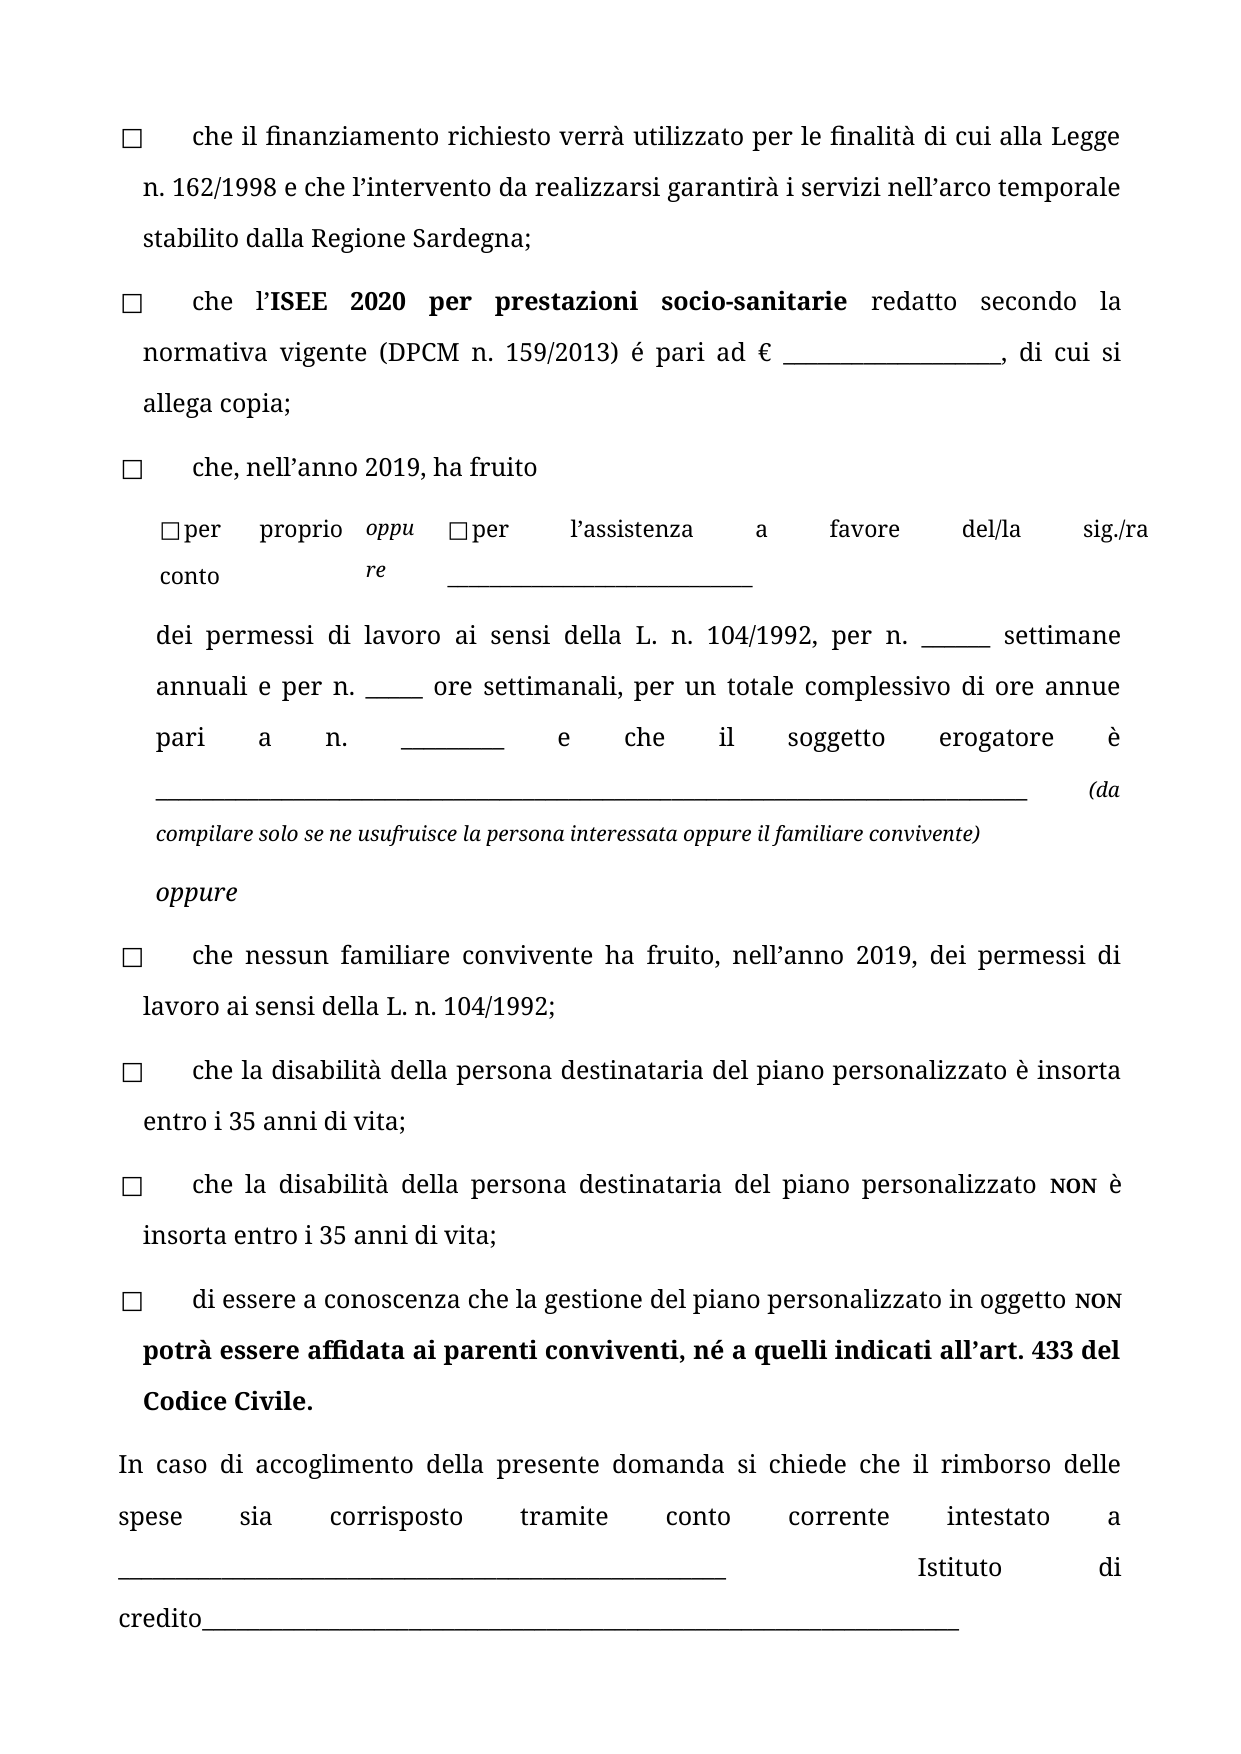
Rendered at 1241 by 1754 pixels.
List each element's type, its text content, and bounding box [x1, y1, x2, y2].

list di essere a conoscenza che la gestione del piano personalizzato in oggetto non potrà essere affidata ai parenti conviventi, né a quelli indicati all’art. 433 del Codice Civile. [120, 1282, 1122, 1418]
list che, nell’anno 2019, ha fruito [120, 449, 1122, 483]
text dei permessi di lavoro ai sensi della L. n. 104/1992, per n. ______ settimane annuali e per n. _____ ore settimanali, per un totale complessivo di ore annue pari a n. _________ e che il soggetto erogatore è ____________________________________________________________________________ (da compilare solo se ne usufruisce la persona interessata oppure il familiare convivente) [156, 618, 1122, 848]
text oppure [155, 874, 1122, 908]
text In caso di accoglimento della presente domanda si chiede che il rimborso delle spese sia corrisposto tramite conto corrente intestato a _____________________________________________________ Istituto di credito__________________________________________________________________ [118, 1447, 1122, 1634]
list che la disabilità della persona destinataria del piano personalizzato è insorta entro i 35 anni di vita; [120, 1052, 1122, 1137]
table_header oppure [354, 513, 436, 618]
table_header per l’assistenza a favore del/la sig./ra _____________________________ [436, 513, 1161, 618]
list che nessun familiare convivente ha fruito, nell’anno 2019, dei permessi di lavoro ai sensi della L. n. 104/1992; [120, 938, 1122, 1023]
list che la disabilità della persona destinataria del piano personalizzato non è insorta entro i 35 anni di vita; [120, 1167, 1122, 1252]
table_header per proprio conto [148, 513, 354, 618]
list che l’ISEE 2020 per prestazioni socio-sanitarie redatto secondo la normativa vigente (DPCM n. 159/2013) é pari ad € ___________________, di cui si allega copia; [120, 284, 1122, 420]
list che il finanziamento richiesto verrà utilizzato per le finalità di cui alla Legge n. 162/1998 e che l’intervento da realizzarsi garantirà i servizi nell’arco temporale stabilito dalla Regione Sardegna; [120, 118, 1122, 254]
